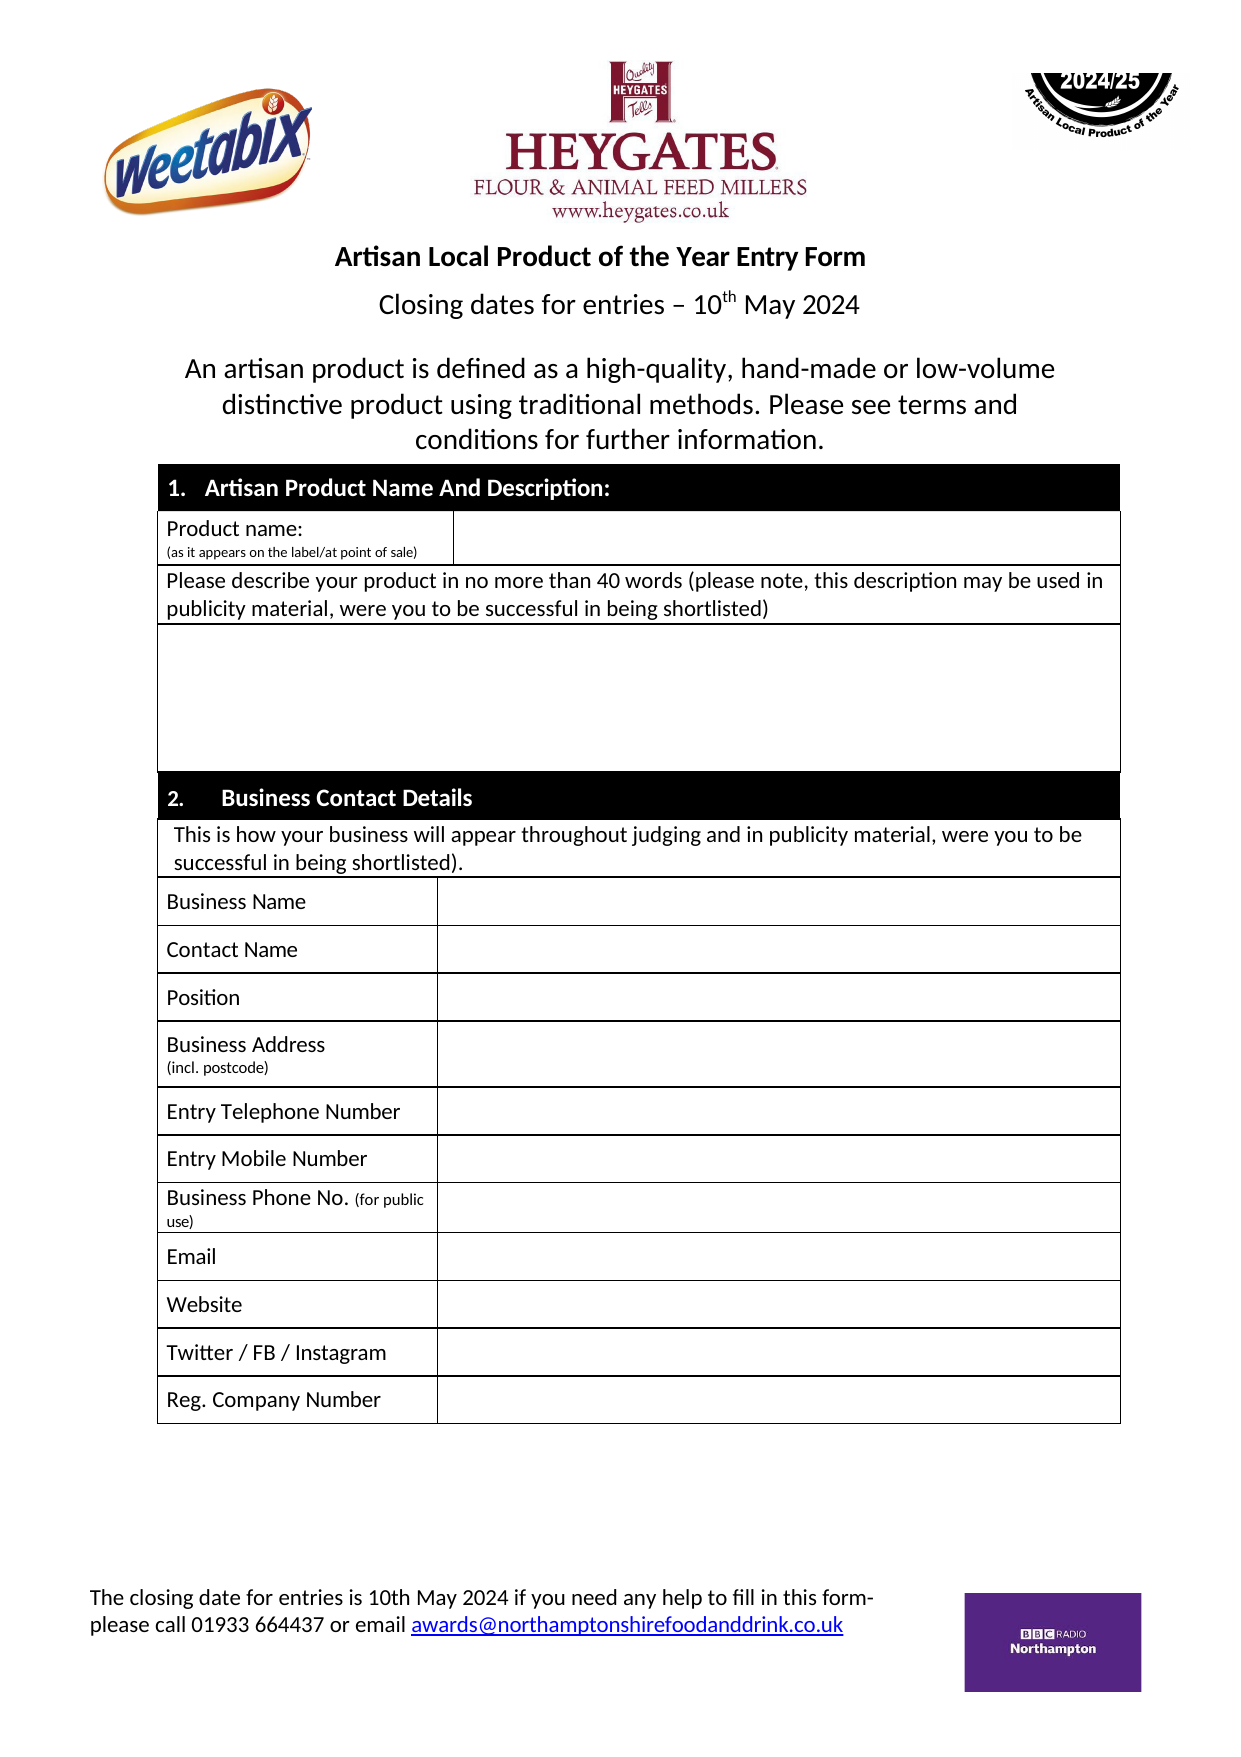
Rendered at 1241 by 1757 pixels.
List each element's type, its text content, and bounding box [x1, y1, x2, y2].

table_cell [158, 625, 1120, 771]
table_header Artisan Product Name And Description: [158, 464, 1120, 511]
picture [470, 60, 807, 224]
table_cell [438, 1329, 1120, 1375]
table_cell Email [158, 1233, 437, 1279]
table_cell [438, 1022, 1120, 1086]
table_cell [438, 926, 1120, 972]
text An artisan product is defined as a high-quality, hand-made or low-volume distinctive product using traditional methods. Please see terms and conditions for further information. [184, 350, 1056, 457]
table_cell [438, 1136, 1120, 1182]
table_cell [438, 1088, 1120, 1134]
table_cell [438, 1281, 1120, 1327]
table_cell Position [158, 974, 437, 1020]
picture [964, 1593, 1142, 1692]
table_cell Twitter / FB / Instagram [158, 1329, 437, 1375]
table_cell 2. Business Contact Details [158, 773, 1120, 818]
table_cell [438, 1377, 1120, 1423]
text Closing dates for entries – 10th May 2024 [125, 286, 1113, 322]
table_cell Entry Mobile Number [158, 1136, 437, 1182]
table_cell [438, 1233, 1120, 1279]
table_cell [438, 878, 1120, 925]
table_cell Business Name [158, 878, 437, 925]
table_cell [438, 1183, 1120, 1232]
table_cell Product name: (as it appears on the label/at point of sale) [158, 512, 453, 564]
table_cell [454, 512, 1120, 564]
title Artisan Local Product of the Year Entry Form [87, 238, 1113, 274]
table_cell Reg. Company Number [158, 1377, 437, 1423]
table_cell Business Phone No. (for public use) [158, 1183, 437, 1232]
table_cell Business Address (incl. postcode) [158, 1022, 437, 1086]
table_cell Contact Name [158, 926, 437, 972]
table_cell Please describe your product in no more than 40 words (please note, this description may be used in publicity material, were you to be successful in being shortlisted) [158, 566, 1120, 623]
table_cell This is how your business will appear throughout judging and in publicity material, were you to be successful in being shortlisted). [158, 820, 1120, 876]
table_cell Entry Telephone Number [158, 1088, 437, 1134]
picture [1011, 73, 1191, 151]
table_cell [438, 974, 1120, 1020]
table_cell Website [158, 1281, 437, 1327]
picture [102, 52, 312, 238]
